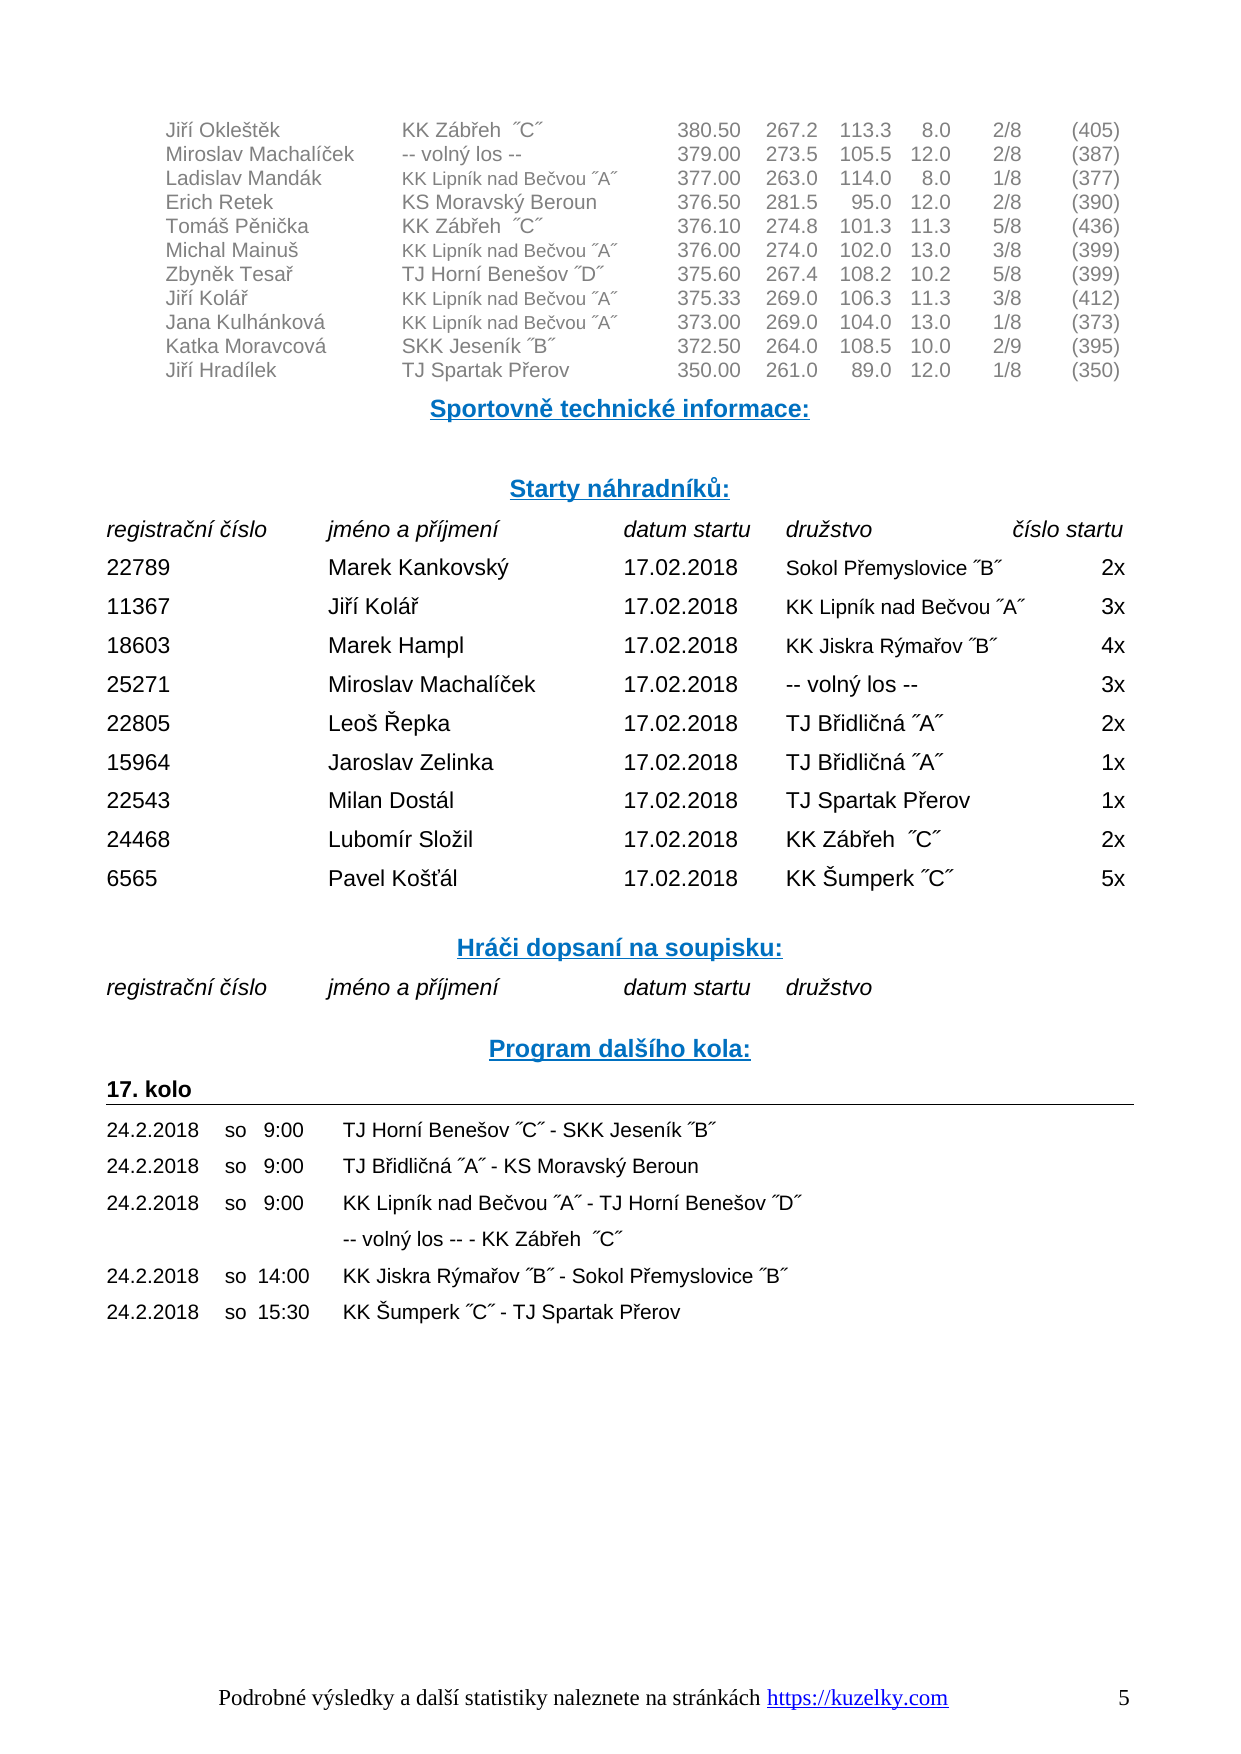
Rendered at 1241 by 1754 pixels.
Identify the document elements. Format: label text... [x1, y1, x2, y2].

text Jiří Hradílek TJ Spartak Přerov 350.00 261.0 89.0 12.0 1/8 (350) [106, 358, 1134, 382]
text Katka Moravcová SKK Jeseník ˝B˝ 372.50 264.0 108.5 10.0 2/9 (395) [106, 334, 1134, 358]
text 24.2.2018 so 15:30 KK Šumperk ˝C˝ - TJ Spartak Přerov [106, 1300, 1134, 1324]
text 22805 Leoš Řepka 17.02.2018 TJ Břidličná ˝A˝ 2x [106, 710, 1134, 736]
text registrační číslo jméno a příjmení datum startu družstvo [106, 974, 1134, 1000]
text 24468 Lubomír Složil 17.02.2018 KK Zábřeh ˝C˝ 2x [106, 826, 1134, 853]
text registrační číslo jméno a příjmení datum startu družstvo číslo startu [106, 516, 1134, 542]
text Program dalšího kola: [94, 1034, 1145, 1063]
text 11367 Jiří Kolář 17.02.2018 KK Lipník nad Bečvou ˝A˝ 3x [106, 593, 1134, 619]
text Hráči dopsaní na soupisku: [94, 904, 1145, 962]
text Starty náhradníků: [94, 474, 1145, 503]
text Erich Retek KS Moravský Beroun 376.50 281.5 95.0 12.0 2/8 (390) [106, 190, 1134, 214]
text Jana Kulhánková KK Lipník nad Bečvou ˝A˝ 373.00 269.0 104.0 13.0 1/8 (373) [106, 310, 1134, 334]
text Michal Mainuš KK Lipník nad Bečvou ˝A˝ 376.00 274.0 102.0 13.0 3/8 (399) [106, 238, 1134, 262]
text 15964 Jaroslav Zelinka 17.02.2018 TJ Břidličná ˝A˝ 1x [106, 749, 1134, 775]
text 24.2.2018 so 9:00 KK Lipník nad Bečvou ˝A˝ - TJ Horní Benešov ˝D˝ [106, 1191, 1134, 1214]
text 22789 Marek Kankovský 17.02.2018 Sokol Přemyslovice ˝B˝ 2x [106, 554, 1134, 581]
text Sportovně technické informace: [94, 394, 1145, 423]
text 17. kolo [106, 1076, 1134, 1104]
text Ladislav Mandák KK Lipník nad Bečvou ˝A˝ 377.00 263.0 114.0 8.0 1/8 (377) [106, 166, 1134, 190]
text 6565 Pavel Košťál 17.02.2018 KK Šumperk ˝C˝ 5x [106, 865, 1134, 892]
text 24.2.2018 so 14:00 KK Jiskra Rýmařov ˝B˝ - Sokol Přemyslovice ˝B˝ [106, 1263, 1134, 1287]
text 25271 Miroslav Machalíček 17.02.2018 -- volný los -- 3x [106, 671, 1134, 697]
text Miroslav Machalíček -- volný los -- 379.00 273.5 105.5 12.0 2/8 (387) [106, 142, 1134, 166]
text 24.2.2018 so 9:00 TJ Břidličná ˝A˝ - KS Moravský Beroun [106, 1154, 1134, 1178]
text -- volný los -- - KK Zábřeh ˝C˝ [106, 1227, 1134, 1251]
text Zbyněk Tesař TJ Horní Benešov ˝D˝ 375.60 267.4 108.2 10.2 5/8 (399) [106, 262, 1134, 286]
text 24.2.2018 so 9:00 TJ Horní Benešov ˝C˝ - SKK Jeseník ˝B˝ [106, 1118, 1134, 1142]
text 22543 Milan Dostál 17.02.2018 TJ Spartak Přerov 1x [106, 787, 1134, 814]
text Jiří Kolář KK Lipník nad Bečvou ˝A˝ 375.33 269.0 106.3 11.3 3/8 (412) [106, 286, 1134, 310]
text 18603 Marek Hampl 17.02.2018 KK Jiskra Rýmařov ˝B˝ 4x [106, 632, 1134, 658]
text Jiří Okleštěk KK Zábřeh ˝C˝ 380.50 267.2 113.3 8.0 2/8 (405) [106, 118, 1134, 142]
text Tomáš Pěnička KK Zábřeh ˝C˝ 376.10 274.8 101.3 11.3 5/8 (436) [106, 214, 1134, 238]
